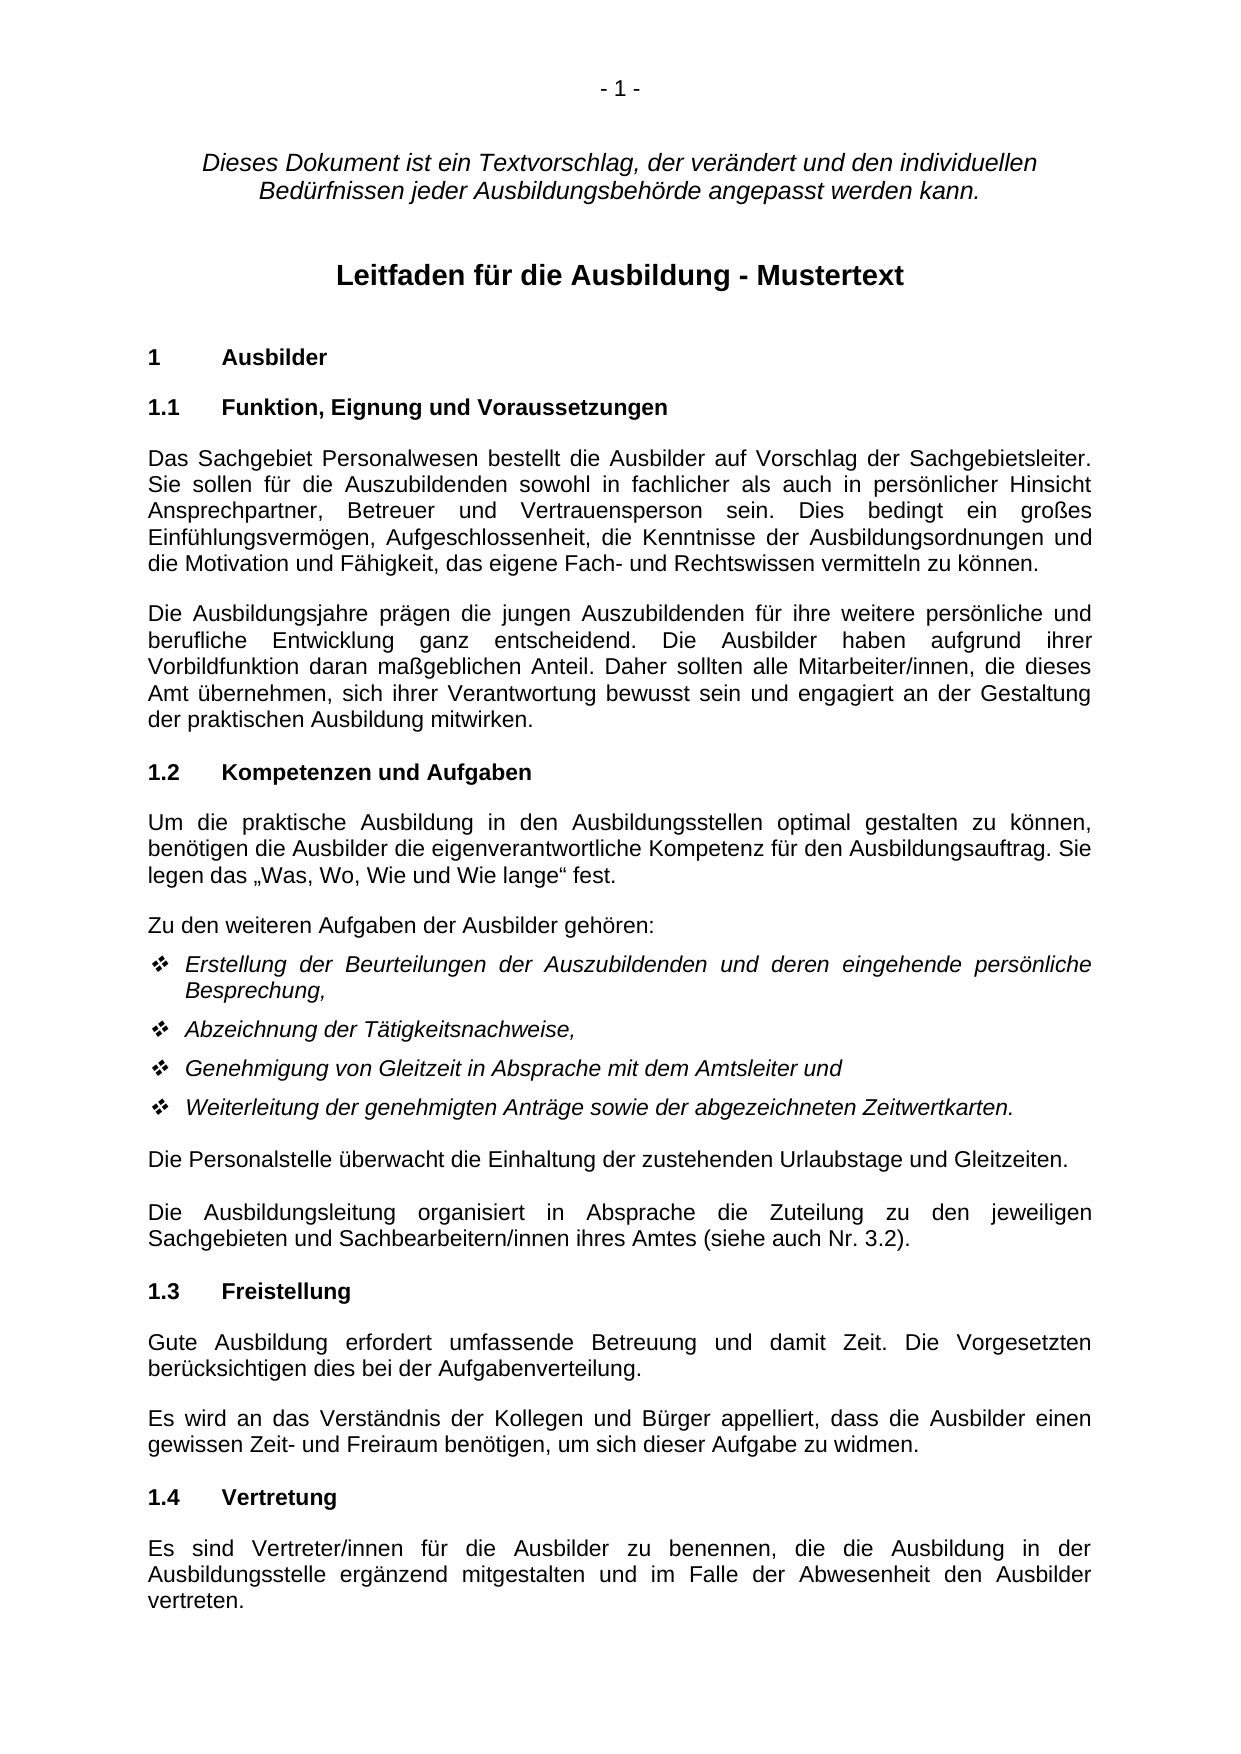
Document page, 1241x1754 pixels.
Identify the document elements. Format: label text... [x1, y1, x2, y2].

title Dieses Dokument ist ein Textvorschlag, der verändert und den individuellen Bedürfnissen jeder Ausbildungsbehörde angepasst werden kann. [148, 148, 1093, 205]
title Leitfaden für die Ausbildung - Mustertext [148, 258, 1093, 291]
text 1.3 Freistellung [148, 1278, 1093, 1304]
list Weiterleitung der genehmigten Anträge sowie der abgezeichneten Zeitwertkarten. [148, 1094, 1093, 1120]
text Das Sachgebiet Personalwesen bestellt die Ausbilder auf Vorschlag der Sachgebietsleiter. Sie sollen für die Auszubildenden sowohl in fachlicher als auch in persönlicher Hinsicht Ansprechpartner, Betreuer und Vertrauensperson sein. Dies bedingt ein großes Einfühlungsvermögen, Aufgeschlossenheit, die Kenntnisse der Ausbildungsordnungen und die Motivation und Fähigkeit, das eigene Fach- und Rechtswissen vermitteln zu können. [148, 445, 1093, 576]
text Die Ausbildungsleitung organisiert in Absprache die Zuteilung zu den jeweiligen Sachgebieten und Sachbearbeitern/innen ihres Amtes (siehe auch Nr. 3.2). [148, 1199, 1093, 1252]
text 1 Ausbilder [148, 344, 1093, 370]
text Um die praktische Ausbildung in den Ausbildungsstellen optimal gestalten zu können, benötigen die Ausbilder die eigenverantwortliche Kompetenz für den Ausbildungsauftrag. Sie legen das „Was, Wo, Wie und Wie lange“ fest. [148, 809, 1093, 888]
text Die Ausbildungsjahre prägen die jungen Auszubildenden für ihre weitere persönliche und berufliche Entwicklung ganz entscheidend. Die Ausbilder haben aufgrund ihrer Vorbildfunktion daran maßgeblichen Anteil. Daher sollten alle Mitarbeiter/innen, die dieses Amt übernehmen, sich ihrer Verantwortung bewusst sein und engagiert an der Gestaltung der praktischen Ausbildung mitwirken. [148, 600, 1093, 732]
text Gute Ausbildung erfordert umfassende Betreuung und damit Zeit. Die Vorgesetzten berücksichtigen dies bei der Aufgabenverteilung. [148, 1328, 1093, 1381]
list Genehmigung von Gleitzeit in Absprache mit dem Amtsleiter und [148, 1055, 1093, 1081]
text 1.1 Funktion, Eignung und Voraussetzungen [148, 394, 1093, 421]
text 1.4 Vertretung [148, 1484, 1093, 1511]
text Es wird an das Verständnis der Kollegen und Bürger appelliert, dass die Ausbilder einen gewissen Zeit- und Freiraum benötigen, um sich dieser Aufgabe zu widmen. [148, 1405, 1093, 1458]
text Zu den weiteren Aufgaben der Ausbilder gehören: [148, 912, 1093, 938]
list Erstellung der Beurteilungen der Auszubildenden und deren eingehende persönliche Besprechung, [148, 951, 1093, 1003]
text 1.2 Kompetenzen und Aufgaben [148, 758, 1093, 785]
text Es sind Vertreter/innen für die Ausbilder zu benennen, die die Ausbildung in der Ausbildungsstelle ergänzend mitgestalten und im Falle der Abwesenheit den Ausbilder vertreten. [148, 1534, 1093, 1613]
text Die Personalstelle überwacht die Einhaltung der zustehenden Urlaubstage und Gleitzeiten. [148, 1146, 1093, 1173]
list Abzeichnung der Tätigkeitsnachweise, [148, 1016, 1093, 1042]
